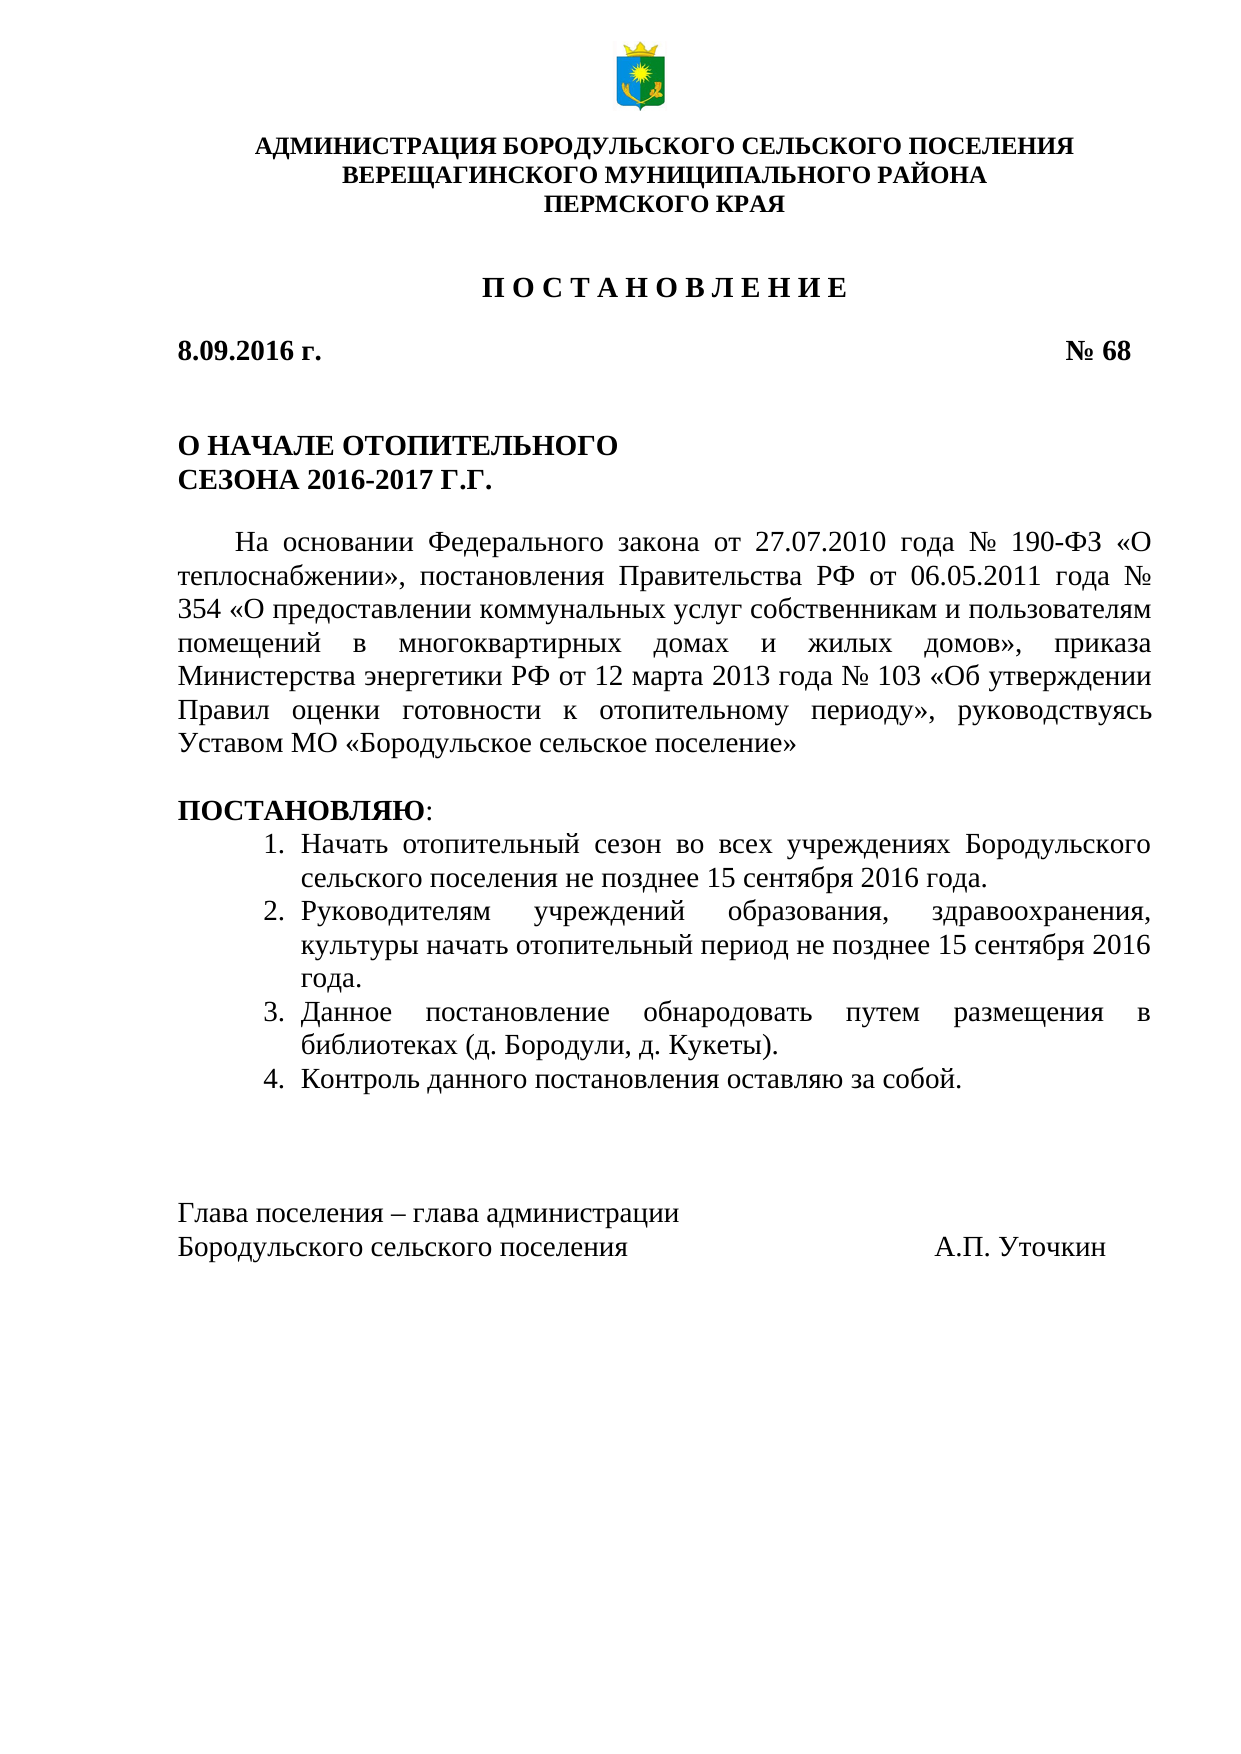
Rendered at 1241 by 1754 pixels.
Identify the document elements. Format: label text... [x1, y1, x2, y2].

text П О С Т А Н О В Л Е Н И Е [177, 270, 1152, 304]
text сезона 2016-2017 г.г. [177, 462, 1152, 496]
text ПЕРМСКОГО КРАЯ [177, 189, 1152, 218]
text Глава поселения – глава администрации [177, 1195, 1152, 1229]
text ПОСТАНОВЛЯЮ: [178, 793, 1152, 826]
list Контроль данного постановления оставляю за собой. [263, 1061, 1152, 1094]
list Начать отопительный сезон во всех учреждениях Бородульского сельского поселения не позднее 15 сентября 2016 года. [263, 826, 1152, 893]
list Данное постановление обнародовать путем размещения в библиотеках (д. Бородули, д. Кукеты). [263, 994, 1152, 1061]
text На основании Федерального закона от 27.07.2010 года № 190-ФЗ «О теплоснабжении», постановления Правительства РФ от 06.05.2011 года № 354 «О предоставлении коммунальных услуг собственникам и пользователям помещений в многоквартирных домах и жилых домов», приказа Министерства энергетики РФ от 12 марта 2013 года № 103 «Об утверждении Правил оценки готовности к отопительному периоду», руководствуясь Уставом МО «Бородульское сельское поселение» [177, 524, 1153, 759]
text 8.09.2016 г. № 68 [177, 333, 1152, 366]
text Бородульского сельского поселения А.П. Уточкин [177, 1229, 1152, 1262]
text О начале отопительного [177, 428, 1152, 462]
text АДМИНИСТРАЦИЯ БОРОДУЛЬСКОГО СЕЛЬСКОГО ПОСЕЛЕНИЯ ВЕРЕЩАГИНСКОГО МУНИЦИПАЛЬНОГО РАЙОНА [177, 131, 1152, 189]
list Руководителям учреждений образования, здравоохранения, культуры начать отопительный период не позднее 15 сентября 2016 года. [263, 893, 1152, 994]
